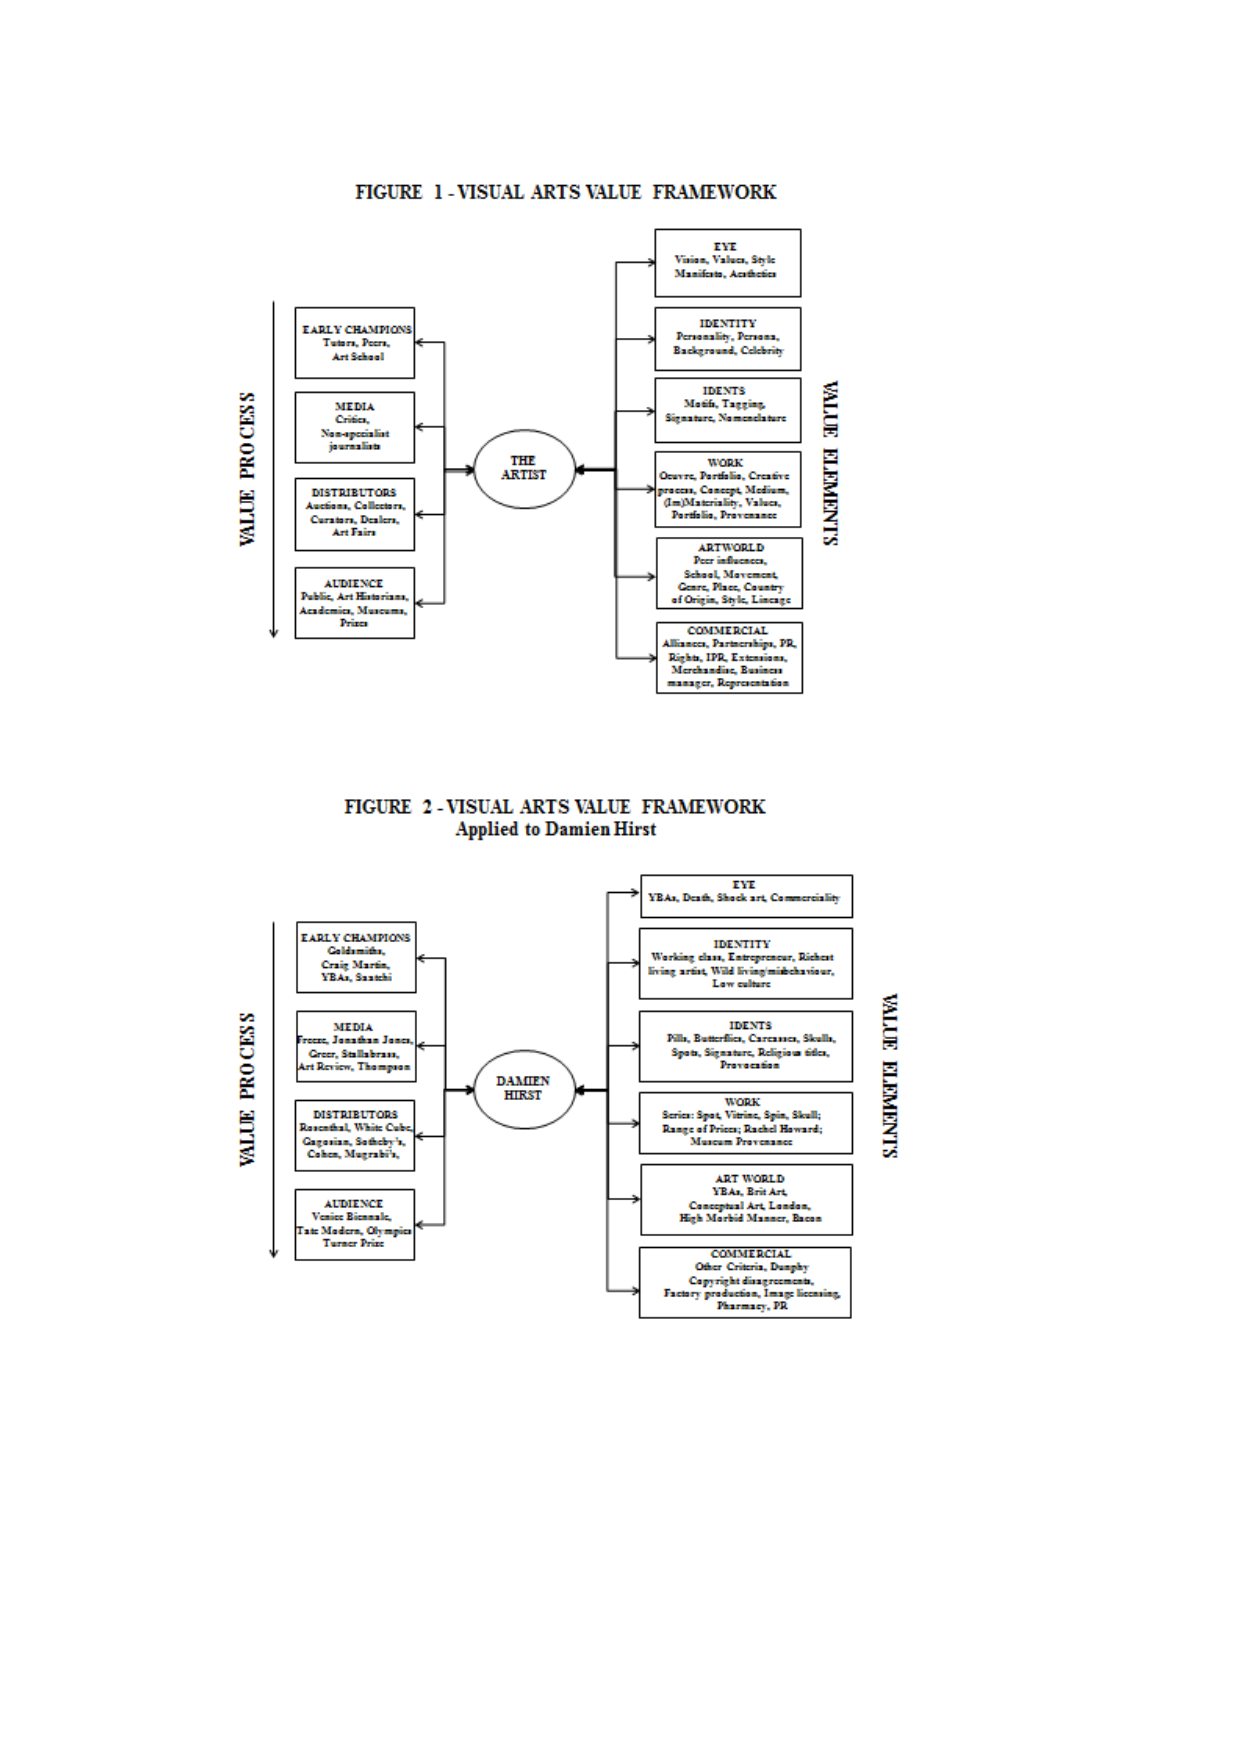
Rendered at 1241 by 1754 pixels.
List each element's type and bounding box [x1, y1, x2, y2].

picture [187, 150, 938, 713]
picture [187, 770, 938, 1333]
